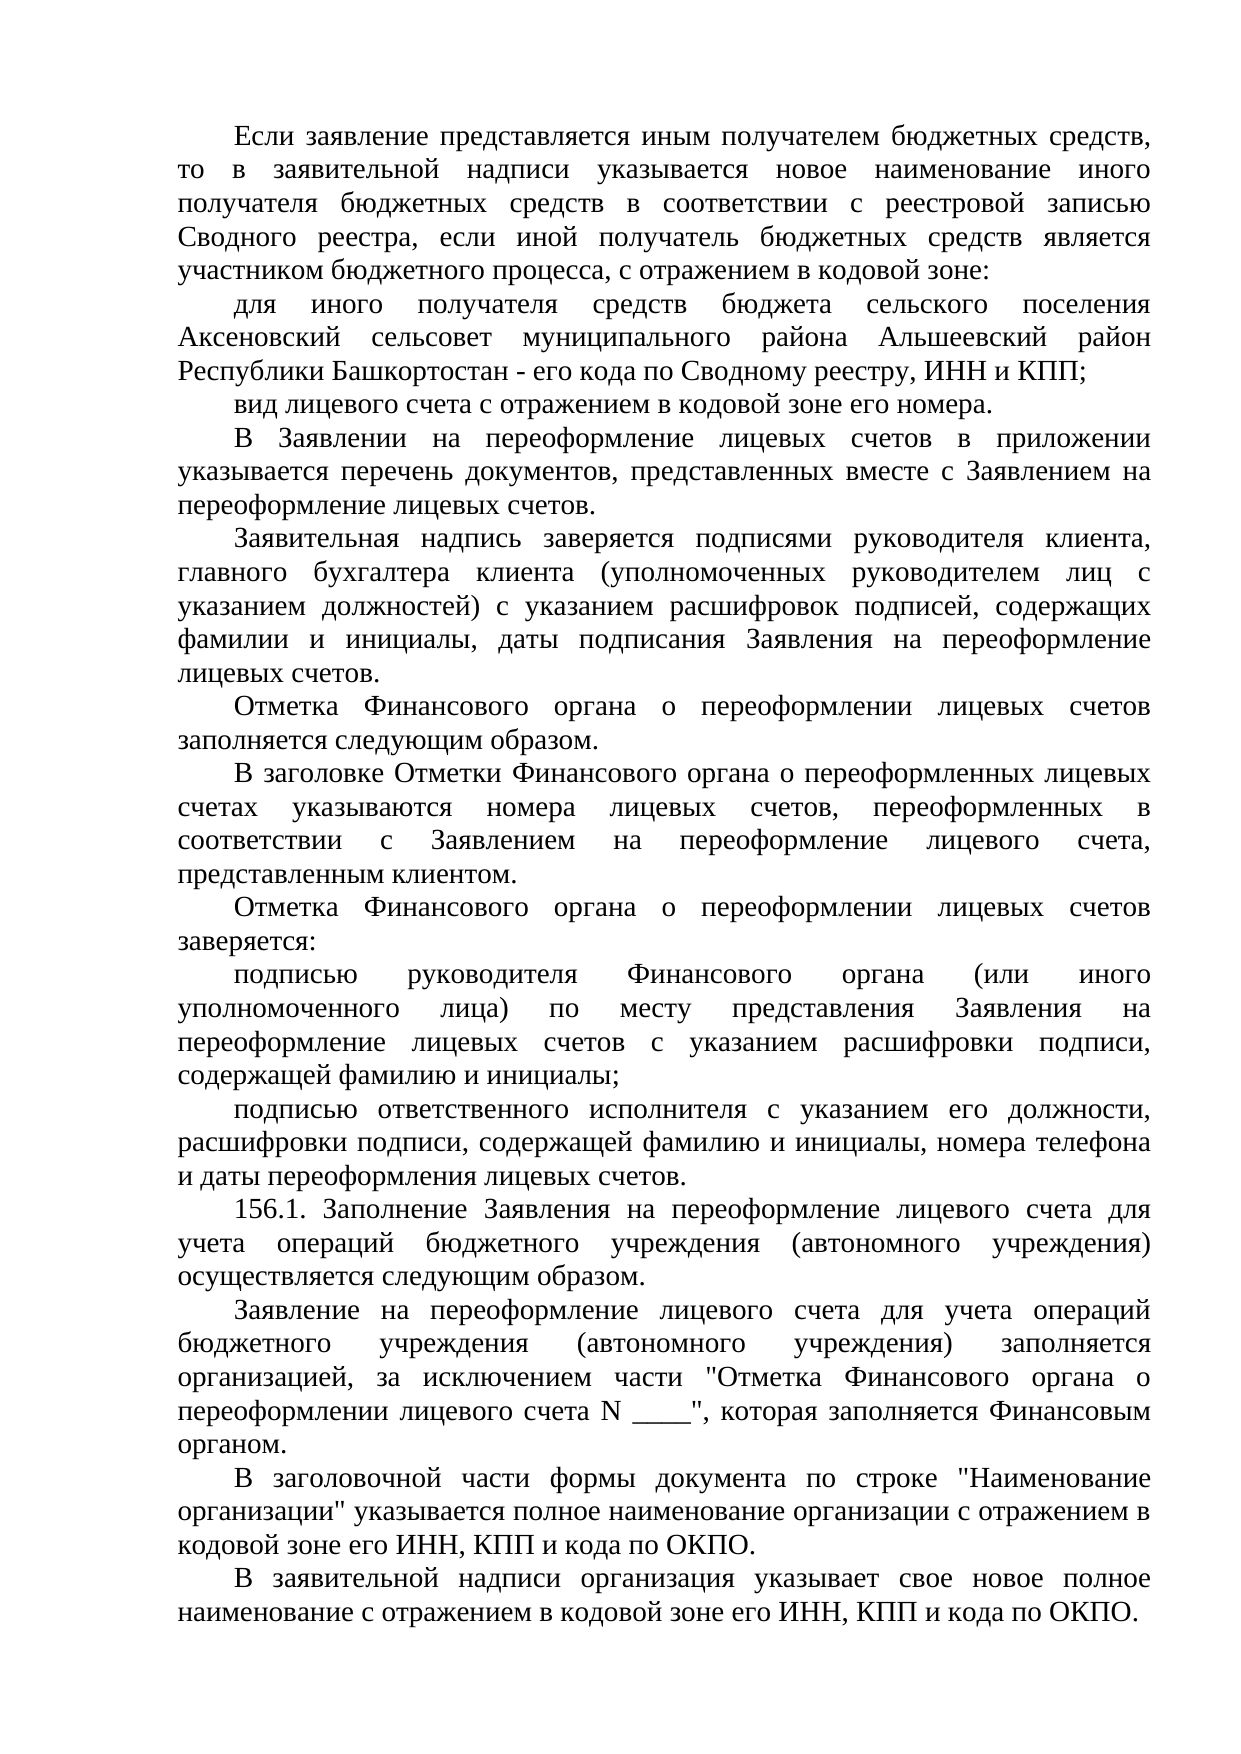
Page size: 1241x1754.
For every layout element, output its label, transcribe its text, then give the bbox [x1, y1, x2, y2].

text подписью руководителя Финансового органа (или иного уполномоченного лица) по месту представления Заявления на переоформление лицевых счетов с указанием расшифровки подписи, содержащей фамилию и инициалы; [177, 957, 1152, 1091]
text Заявление на переоформление лицевого счета для учета операций бюджетного учреждения (автономного учреждения) заполняется организацией, за исключением части "Отметка Финансового органа о переоформлении лицевого счета N ____", которая заполняется Финансовым органом. [177, 1292, 1152, 1460]
text В Заявлении на переоформление лицевых счетов в приложении указывается перечень документов, представленных вместе с Заявлением на переоформление лицевых счетов. [177, 420, 1152, 521]
text для иного получателя средств бюджета сельского поселения Аксеновский сельсовет муниципального района Альшеевский район Республики Башкортостан - его кода по Сводному реестру, ИНН и КПП; [177, 286, 1152, 386]
text Отметка Финансового органа о переоформлении лицевых счетов заполняется следующим образом. [177, 688, 1152, 755]
text Отметка Финансового органа о переоформлении лицевых счетов заверяется: [177, 889, 1152, 957]
text В заголовочной части формы документа по строке "Наименование организации" указывается полное наименование организации с отражением в кодовой зоне его ИНН, КПП и кода по ОКПО. [177, 1460, 1152, 1560]
text В заявительной надписи организация указывает свое новое полное наименование с отражением в кодовой зоне его ИНН, КПП и кода по ОКПО. [177, 1560, 1152, 1627]
text 156.1. Заполнение Заявления на переоформление лицевого счета для учета операций бюджетного учреждения (автономного учреждения) осуществляется следующим образом. [177, 1191, 1152, 1292]
text Если заявление представляется иным получателем бюджетных средств, то в заявительной надписи указывается новое наименование иного получателя бюджетных средств в соответствии с реестровой записью Сводного реестра, если иной получатель бюджетных средств является участником бюджетного процесса, с отражением в кодовой зоне: [177, 118, 1152, 286]
text В заголовке Отметки Финансового органа о переоформленных лицевых счетах указываются номера лицевых счетов, переоформленных в соответствии с Заявлением на переоформление лицевого счета, представленным клиентом. [177, 755, 1152, 889]
text вид лицевого счета с отражением в кодовой зоне его номера. [177, 386, 1152, 420]
text Заявительная надпись заверяется подписями руководителя клиента, главного бухгалтера клиента (уполномоченных руководителем лиц с указанием должностей) с указанием расшифровок подписей, содержащих фамилии и инициалы, даты подписания Заявления на переоформление лицевых счетов. [177, 521, 1152, 688]
text подписью ответственного исполнителя с указанием его должности, расшифровки подписи, содержащей фамилию и инициалы, номера телефона и даты переоформления лицевых счетов. [177, 1091, 1152, 1191]
